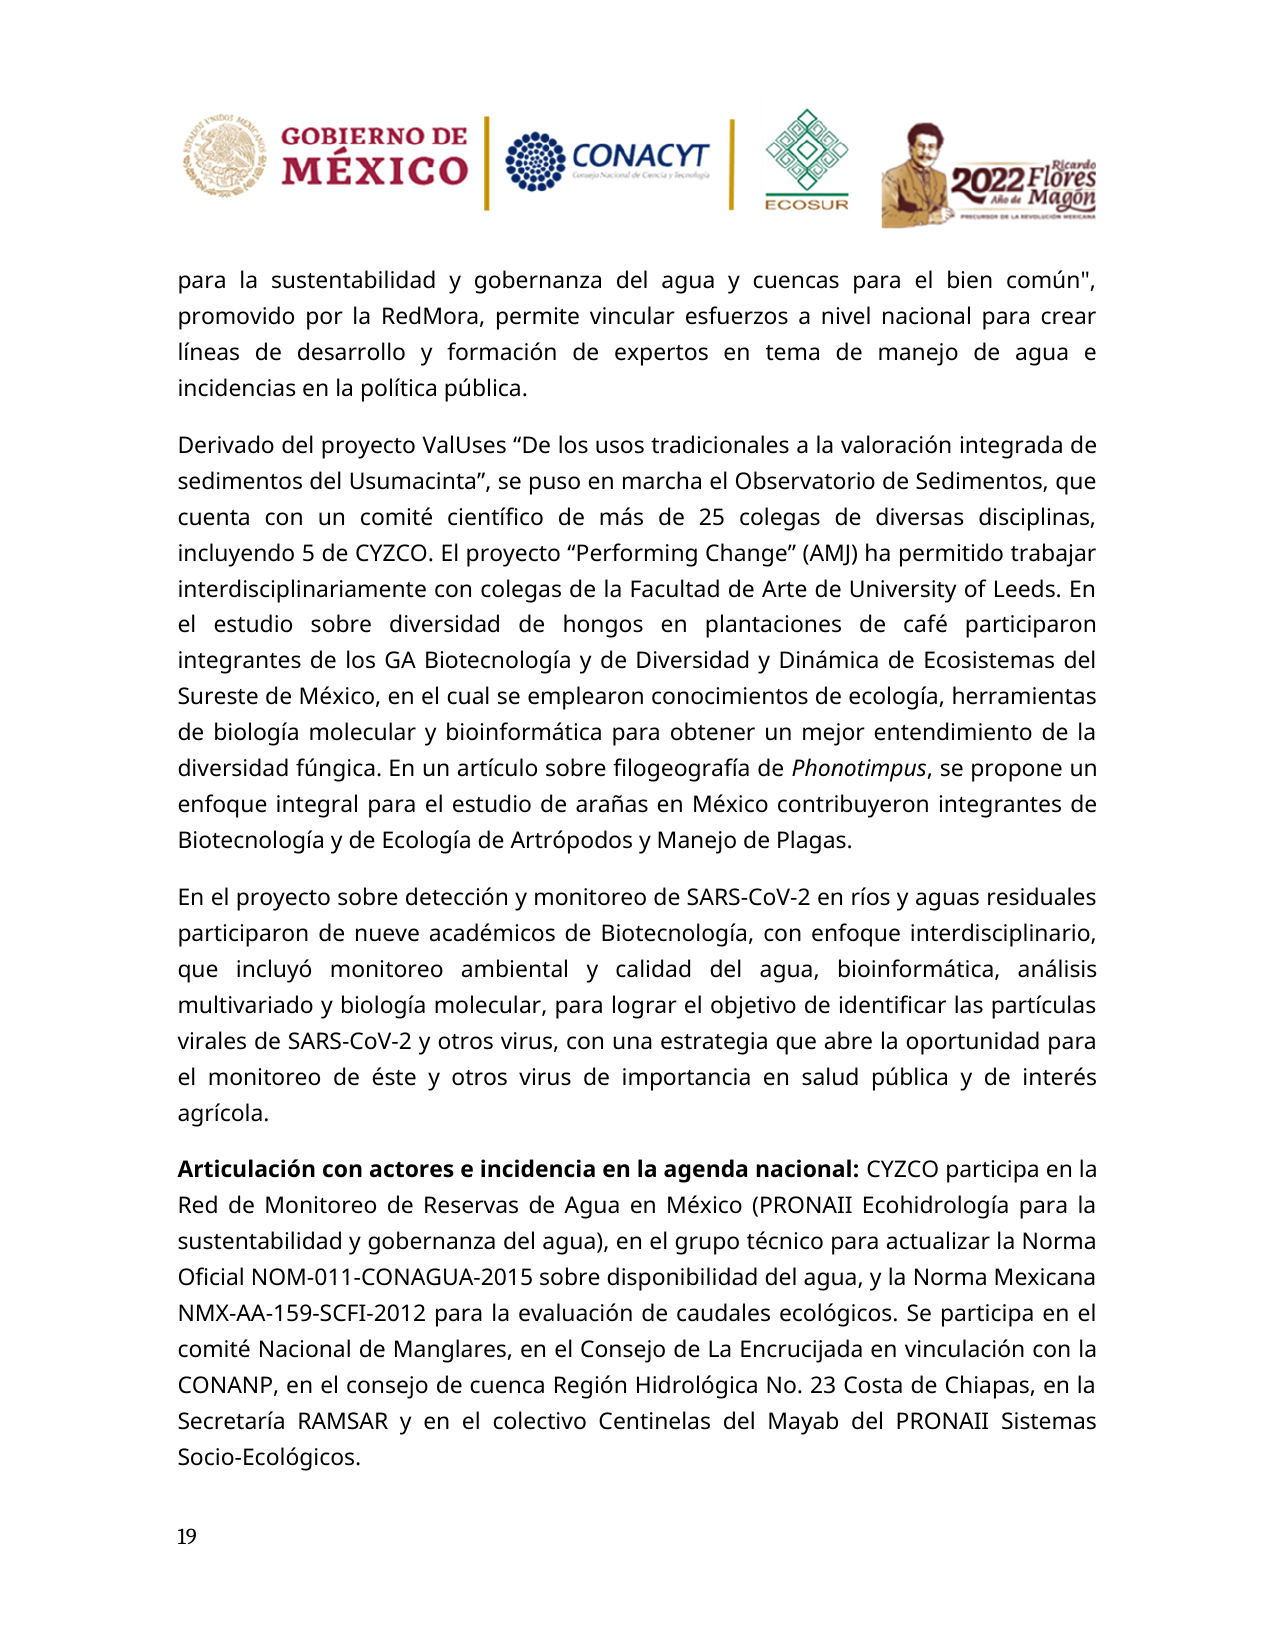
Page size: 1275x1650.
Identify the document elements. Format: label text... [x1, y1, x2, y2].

text Derivado del proyecto ValUses “De los usos tradicionales a la valoración integrada de sedimentos del Usumacinta”, se puso en marcha el Observatorio de Sedimentos, que cuenta con un comité científico de más de 25 colegas de diversas disciplinas, incluyendo 5 de CYZCO. El proyecto “Performing Change” (AMJ) ha permitido trabajar interdisciplinariamente con colegas de la Facultad de Arte de University of Leeds. En el estudio sobre diversidad de hongos en plantaciones de café participaron integrantes de los GA Biotecnología y de Diversidad y Dinámica de Ecosistemas del Sureste de México, en el cual se emplearon conocimientos de ecología, herramientas de biología molecular y bioinformática para obtener un mejor entendimiento de la diversidad fúngica. En un artículo sobre filogeografía de Phonotimpus, se propone un enfoque integral para el estudio de arañas en México contribuyeron integrantes de Biotecnología y de Ecología de Artrópodos y Manejo de Plagas. [177, 429, 1098, 855]
text En el proyecto sobre detección y monitoreo de SARS-CoV-2 en ríos y aguas residuales participaron de nueve académicos de Biotecnología, con enfoque interdisciplinario, que incluyó monitoreo ambiental y calidad del agua, bioinformática, análisis multivariado y biología molecular, para lograr el objetivo de identificar las partículas virales de SARS-CoV-2 y otros virus, con una estrategia que abre la oportunidad para el monitoreo de éste y otros virus de importancia en salud pública y de interés agrícola. [177, 881, 1098, 1128]
picture [177, 73, 1096, 238]
text Articulación con actores e incidencia en la agenda nacional: CYZCO participa en la Red de Monitoreo de Reservas de Agua en México (PRONAII Ecohidrología para la sustentabilidad y gobernanza del agua), en el grupo técnico para actualizar la Norma Oficial NOM-011-CONAGUA-2015 sobre disponibilidad del agua, y la Norma Mexicana NMX-AA-159-SCFI-2012 para la evaluación de caudales ecológicos. Se participa en el comité Nacional de Manglares, en el Consejo de La Encrucijada en vinculación con la CONANP, en el consejo de cuenca Región Hidrológica No. 23 Costa de Chiapas, en la Secretaría RAMSAR y en el colectivo Centinelas del Mayab del PRONAII Sistemas Socio-Ecológicos. [177, 1153, 1098, 1472]
